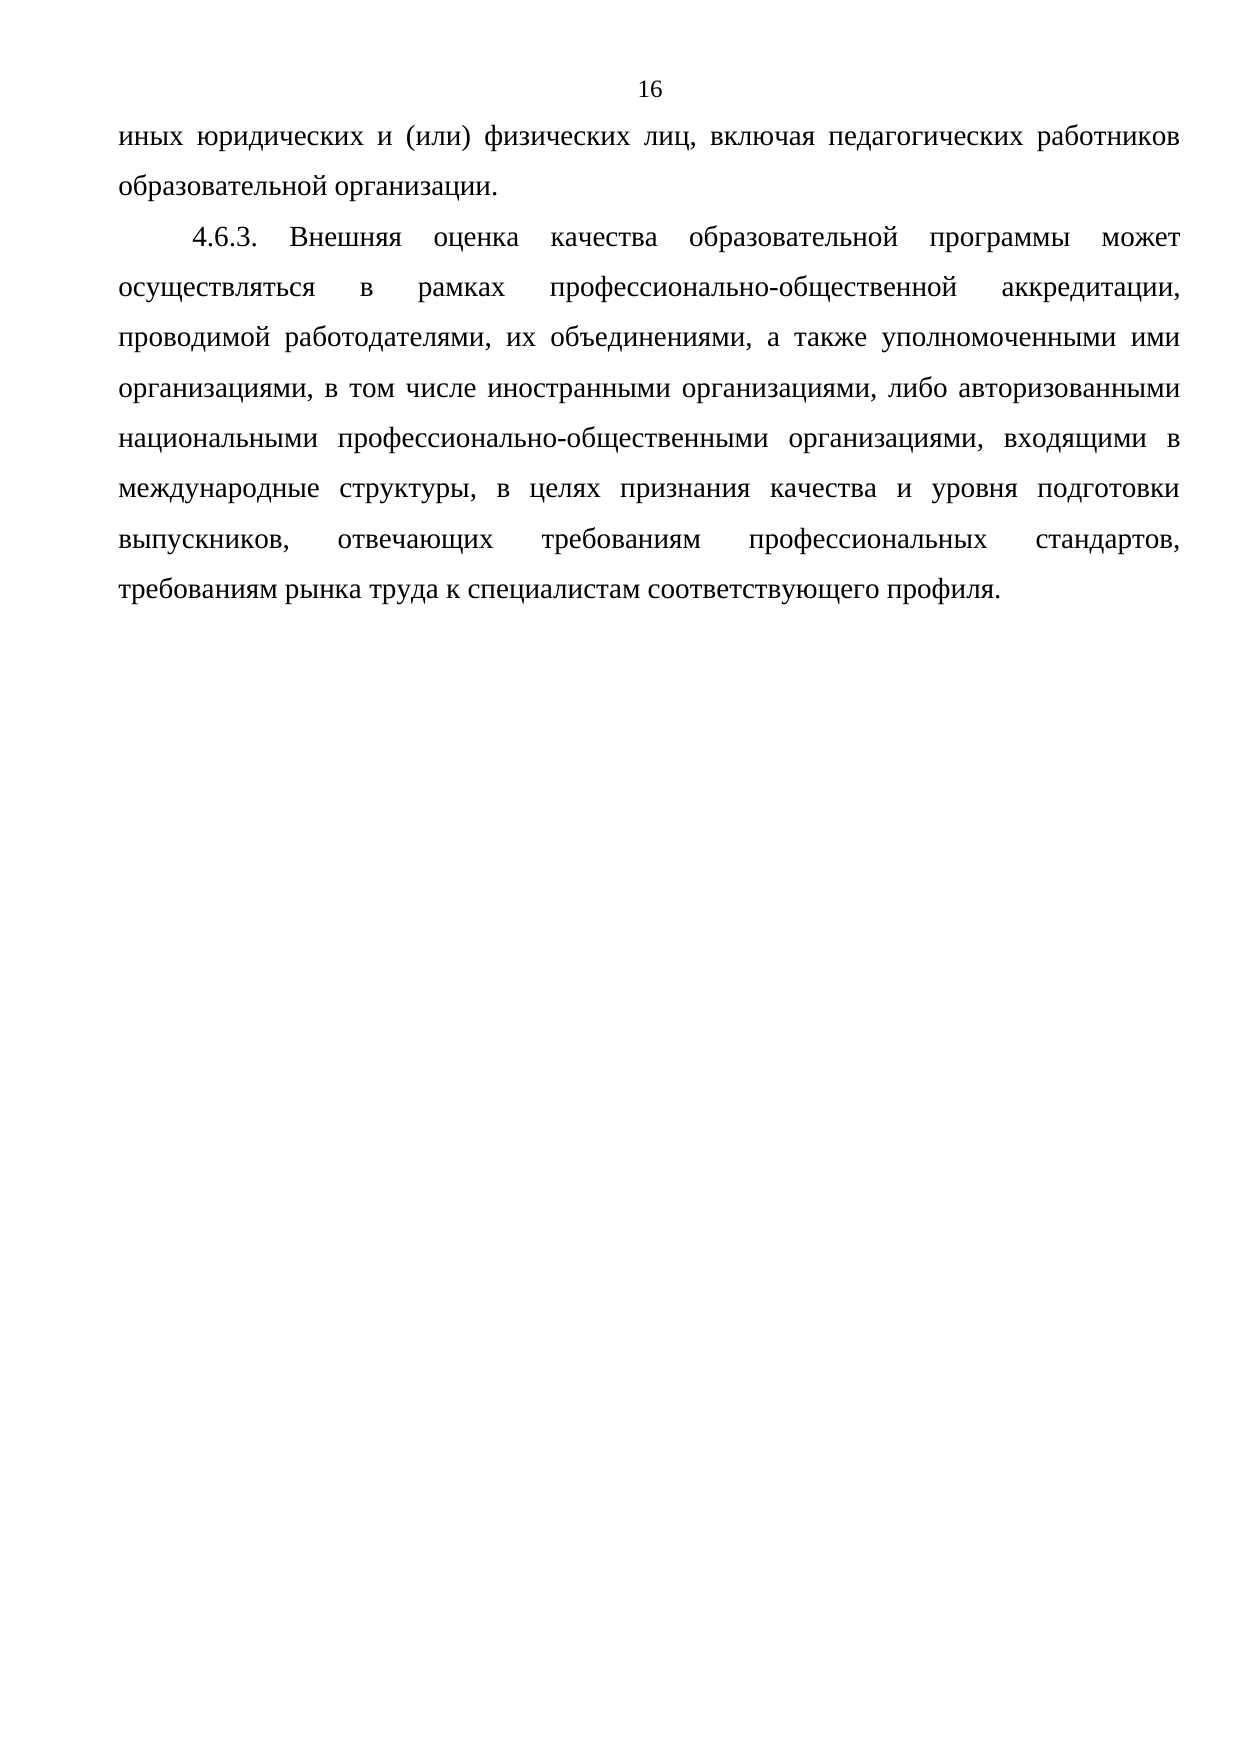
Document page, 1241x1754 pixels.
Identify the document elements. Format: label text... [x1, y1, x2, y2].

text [118, 118, 1181, 202]
text 4.6.3. Внешняя оценка качества образовательной программы может осуществляться в рамках профессионально-общественной аккредитации, проводимой работодателями, их объединениями, а также уполномоченными ими организациями, в том числе иностранными организациями, либо авторизованными национальными профессионально-общественными организациями, входящими в международные структуры, в целях признания качества и уровня подготовки выпускников, отвечающих требованиям профессиональных стандартов, требованиям рынка труда к специалистам соответствующего профиля. [118, 219, 1181, 604]
